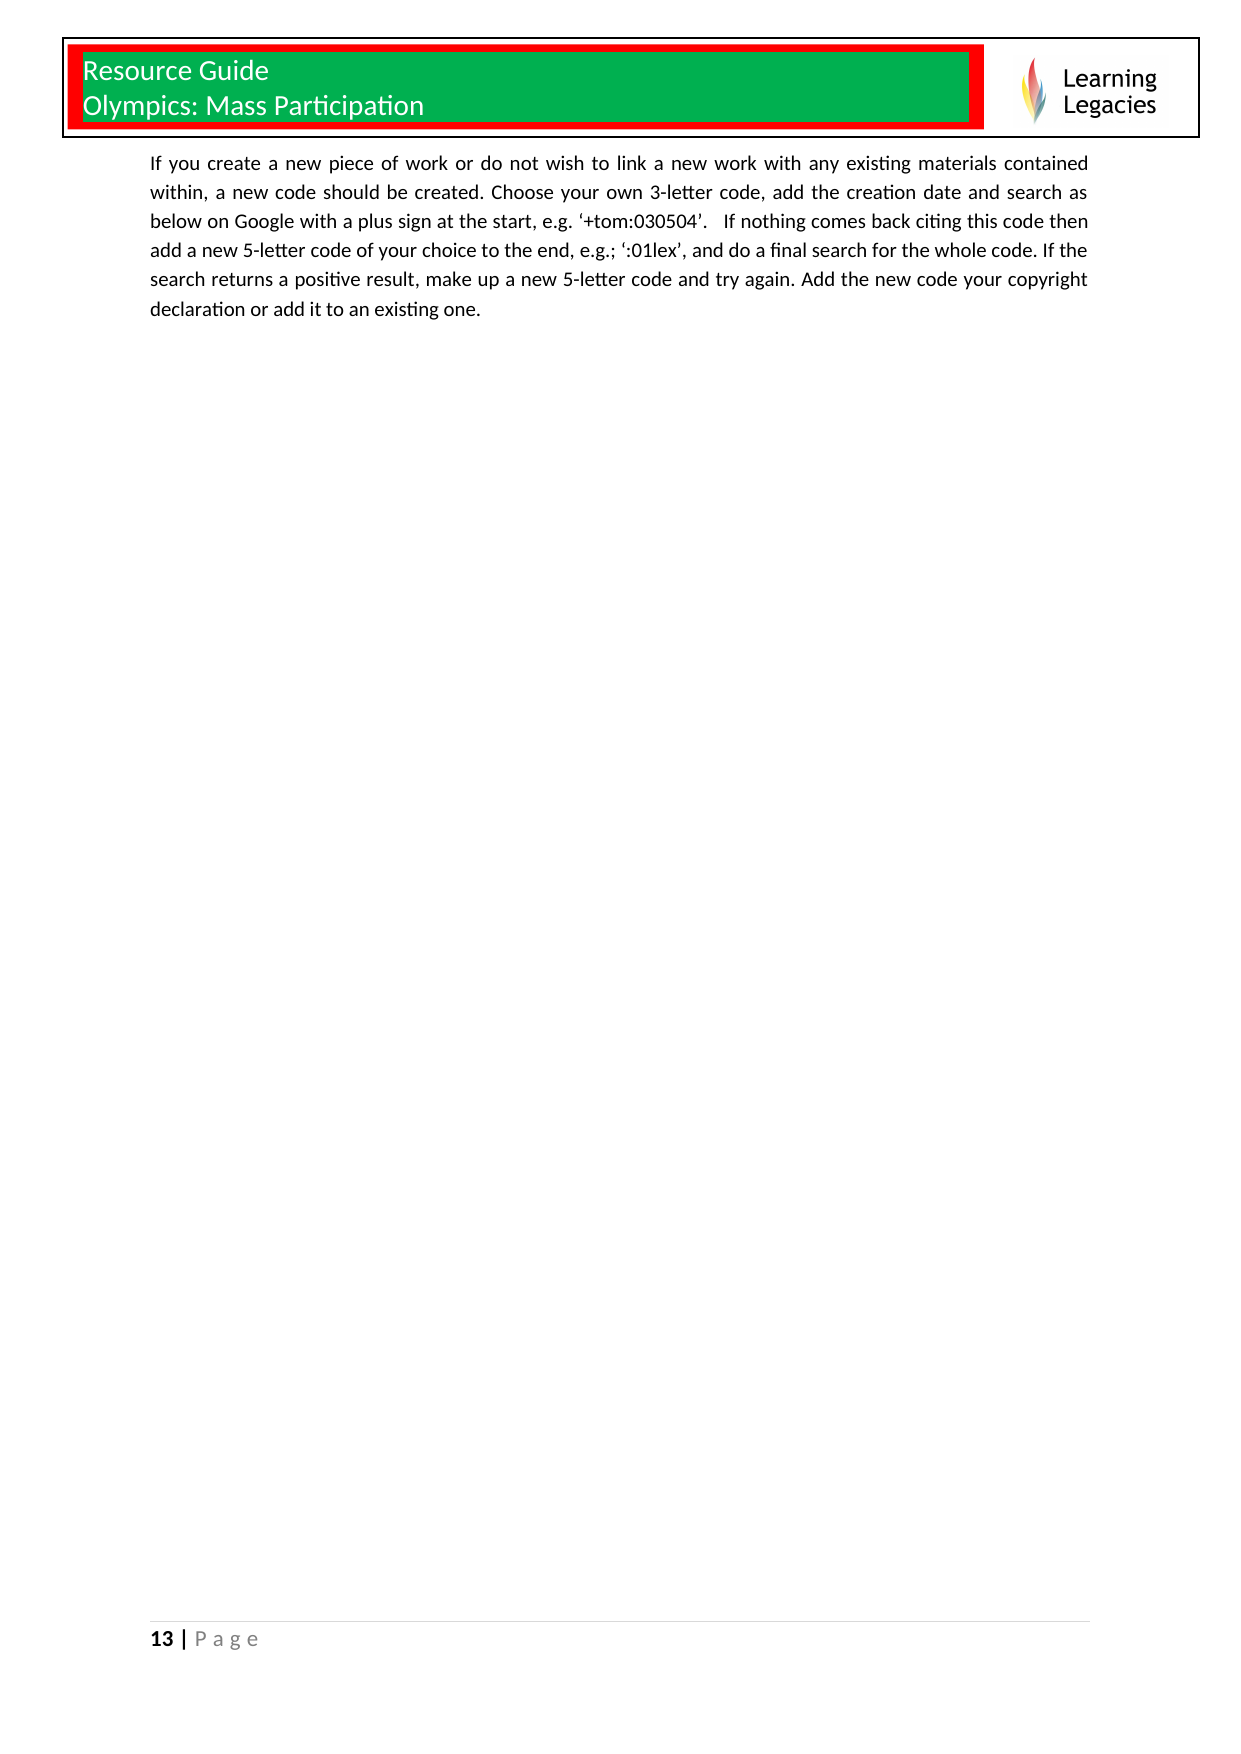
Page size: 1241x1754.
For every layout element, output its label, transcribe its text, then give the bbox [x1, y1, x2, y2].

text If you create a new piece of work or do not wish to link a new work with any existing materials contained within, a new code should be created. Choose your own 3-letter code, add the creation date and search as below on Google with a plus sign at the start, e.g. ‘+tom:030504’. If nothing comes back citing this code then add a new 5-letter code of your choice to the end, e.g.; ‘:01lex’, and do a final search for the whole code. If the search returns a positive result, make up a new 5-letter code and try again. Add the new code your copyright declaration or add it to an existing one. [150, 150, 1090, 321]
picture [1013, 55, 1170, 128]
